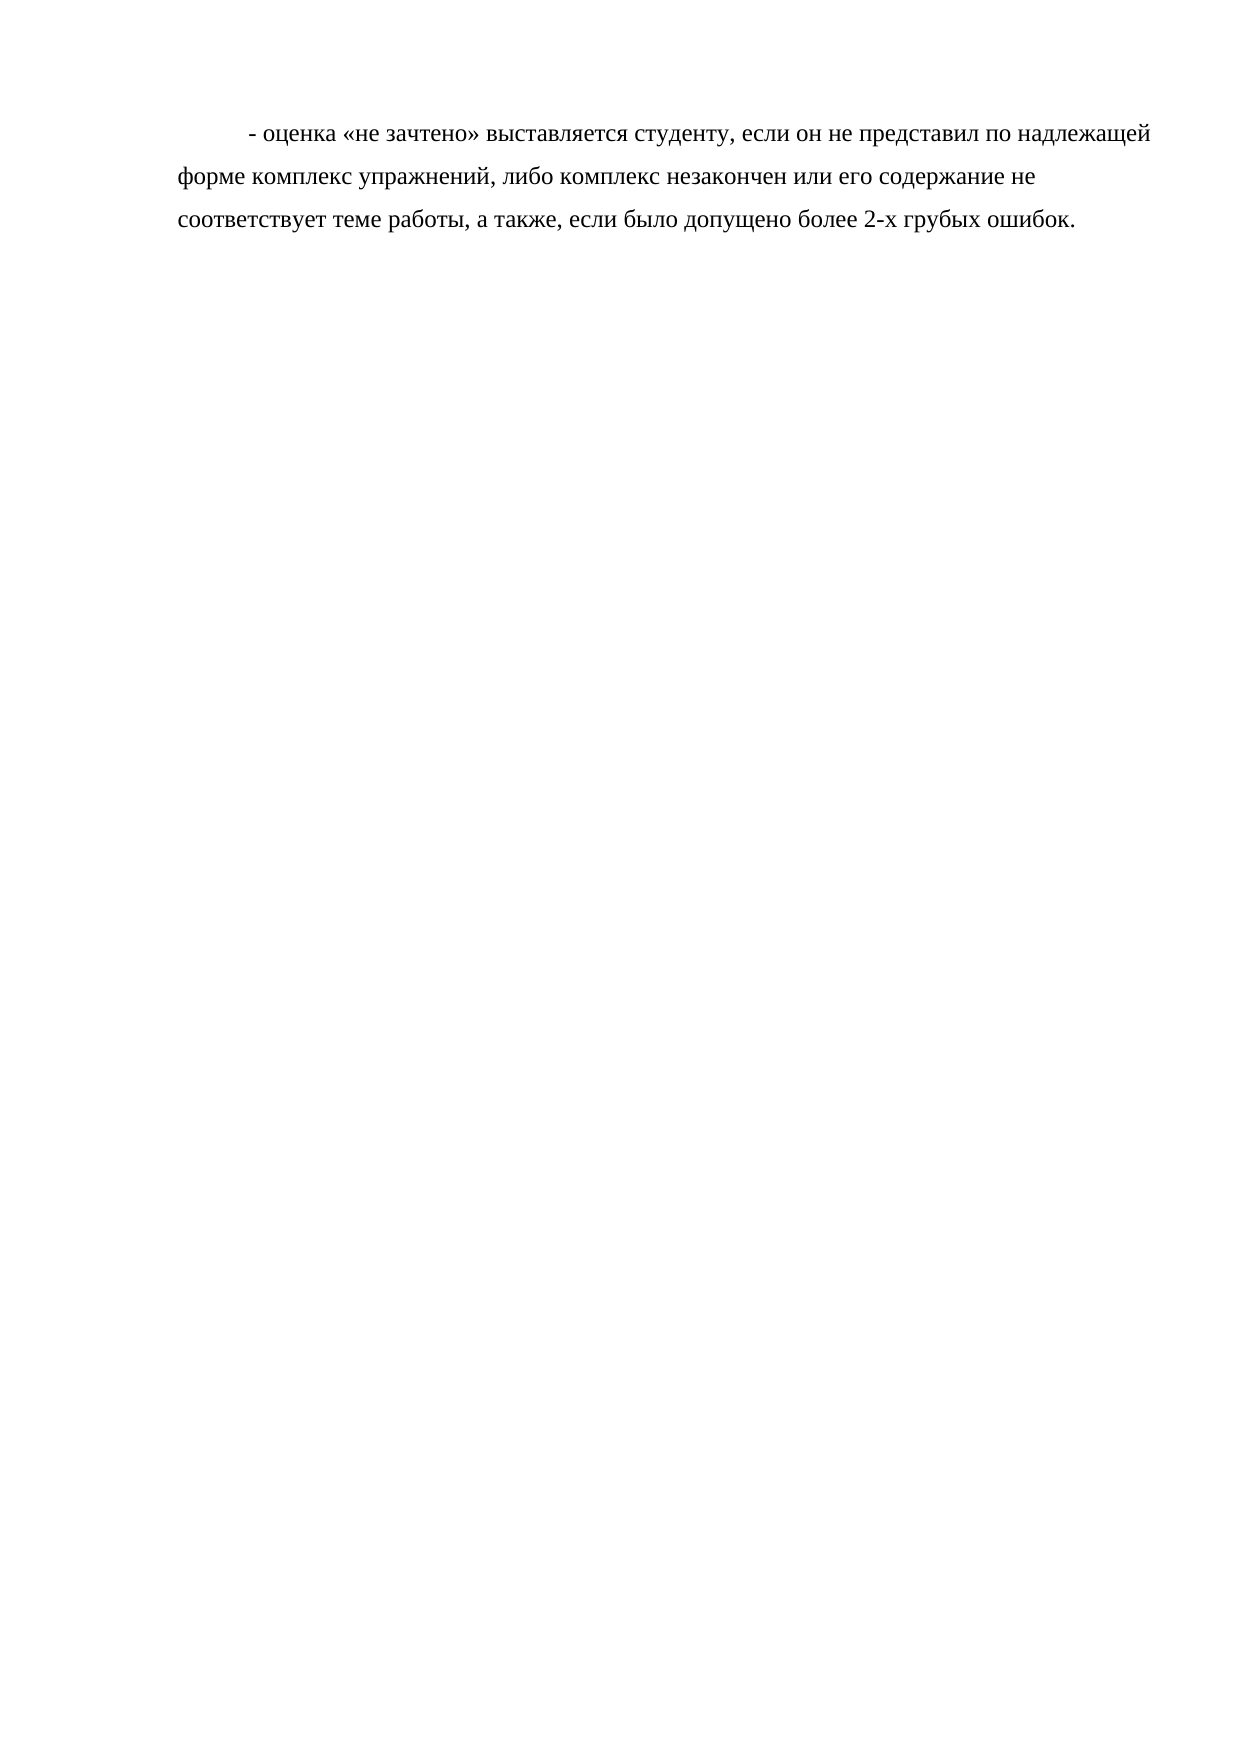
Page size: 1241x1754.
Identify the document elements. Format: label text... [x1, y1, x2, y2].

text - оценка «не зачтено» выставляется студенту, если он не представил по надлежащей форме комплекс упражнений, либо комплекс незакончен или его содержание не соответствует теме работы, а также, если было допущено более 2-х грубых ошибок. [177, 118, 1152, 233]
